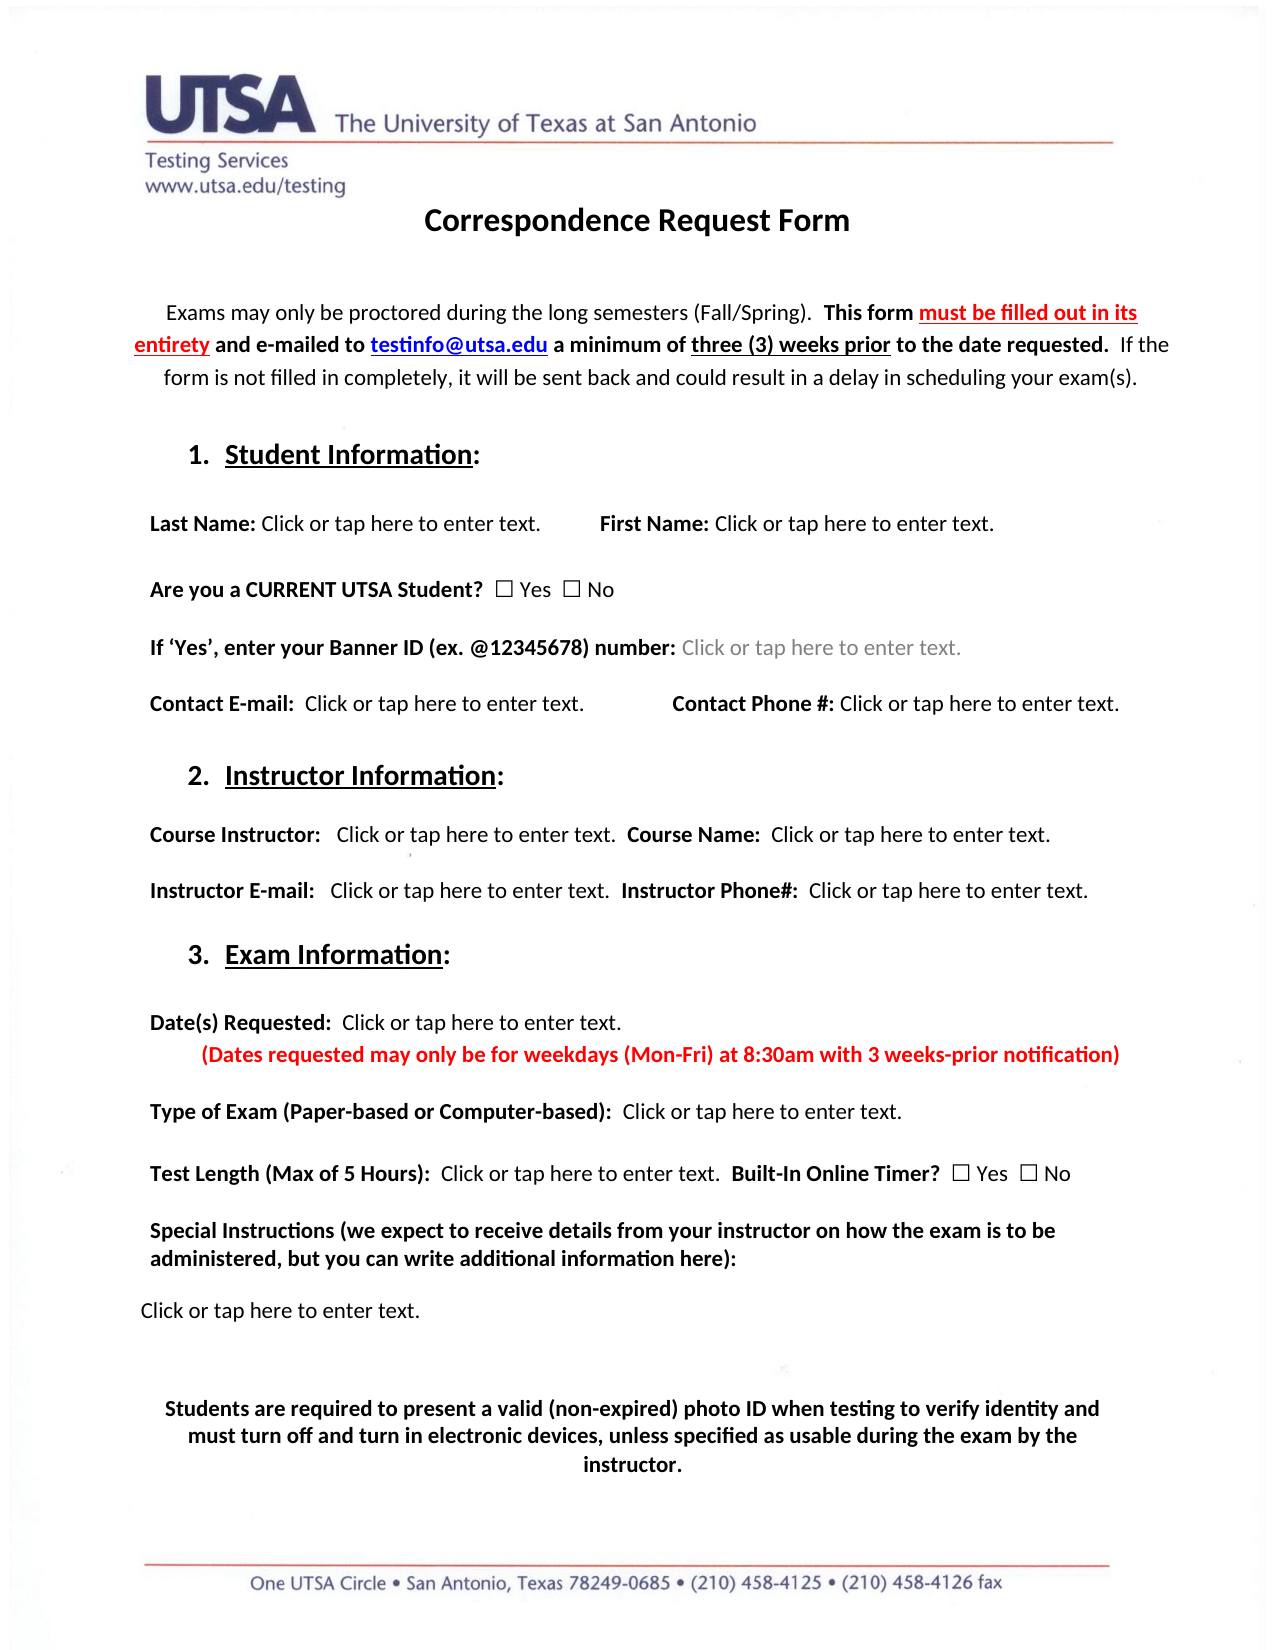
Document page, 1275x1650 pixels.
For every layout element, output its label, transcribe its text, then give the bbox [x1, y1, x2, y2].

list Instructor Information: [187, 757, 1125, 792]
text Contact E-mail: Contact Phone #: [150, 689, 1125, 717]
text Students are required to present a valid (non-expired) photo ID when testing to verify identity and must turn off and turn in electronic devices, unless specified as usable during the exam by the instructor. [141, 1394, 1125, 1478]
picture [9, 6, 1266, 1650]
text Test Length (Max of 5 Hours): Built-In Online Timer? Yes No [150, 1157, 1134, 1188]
text Last Name: First Name: [150, 509, 1125, 537]
text If ‘Yes’, enter your Banner ID (ex. @12345678) number: [150, 633, 1125, 661]
text Are you a CURRENT UTSA Student? Yes No [150, 573, 1125, 605]
text Instructor E-mail: Instructor Phone#: [150, 876, 1125, 904]
text Special Instructions (we expect to receive details from your instructor on how the exam is to be administered, but you can write additional information here): [150, 1217, 1125, 1273]
text Course Instructor: Course Name: [150, 820, 1125, 848]
text (Dates requested may only be for weekdays (Mon-Fri) at 8:30am with 3 weeks-prior notification) [150, 1040, 1172, 1068]
text Correspondence Request Form [150, 199, 1125, 239]
text Type of Exam (Paper-based or Computer-based): [150, 1097, 1125, 1125]
text Date(s) Requested: [150, 1008, 1125, 1036]
text Exams may only be proctored during the long semesters (Fall/Spring). This form must be filled out in its entirety and e-mailed to testinfo@utsa.edu a minimum of three (3) weeks prior to the date requested. If the form is not filled in completely, it will be sent back and could result in a delay in scheduling your exam(s). [131, 298, 1172, 391]
list Student Information: [187, 436, 1125, 472]
list Exam Information: [187, 936, 1125, 972]
